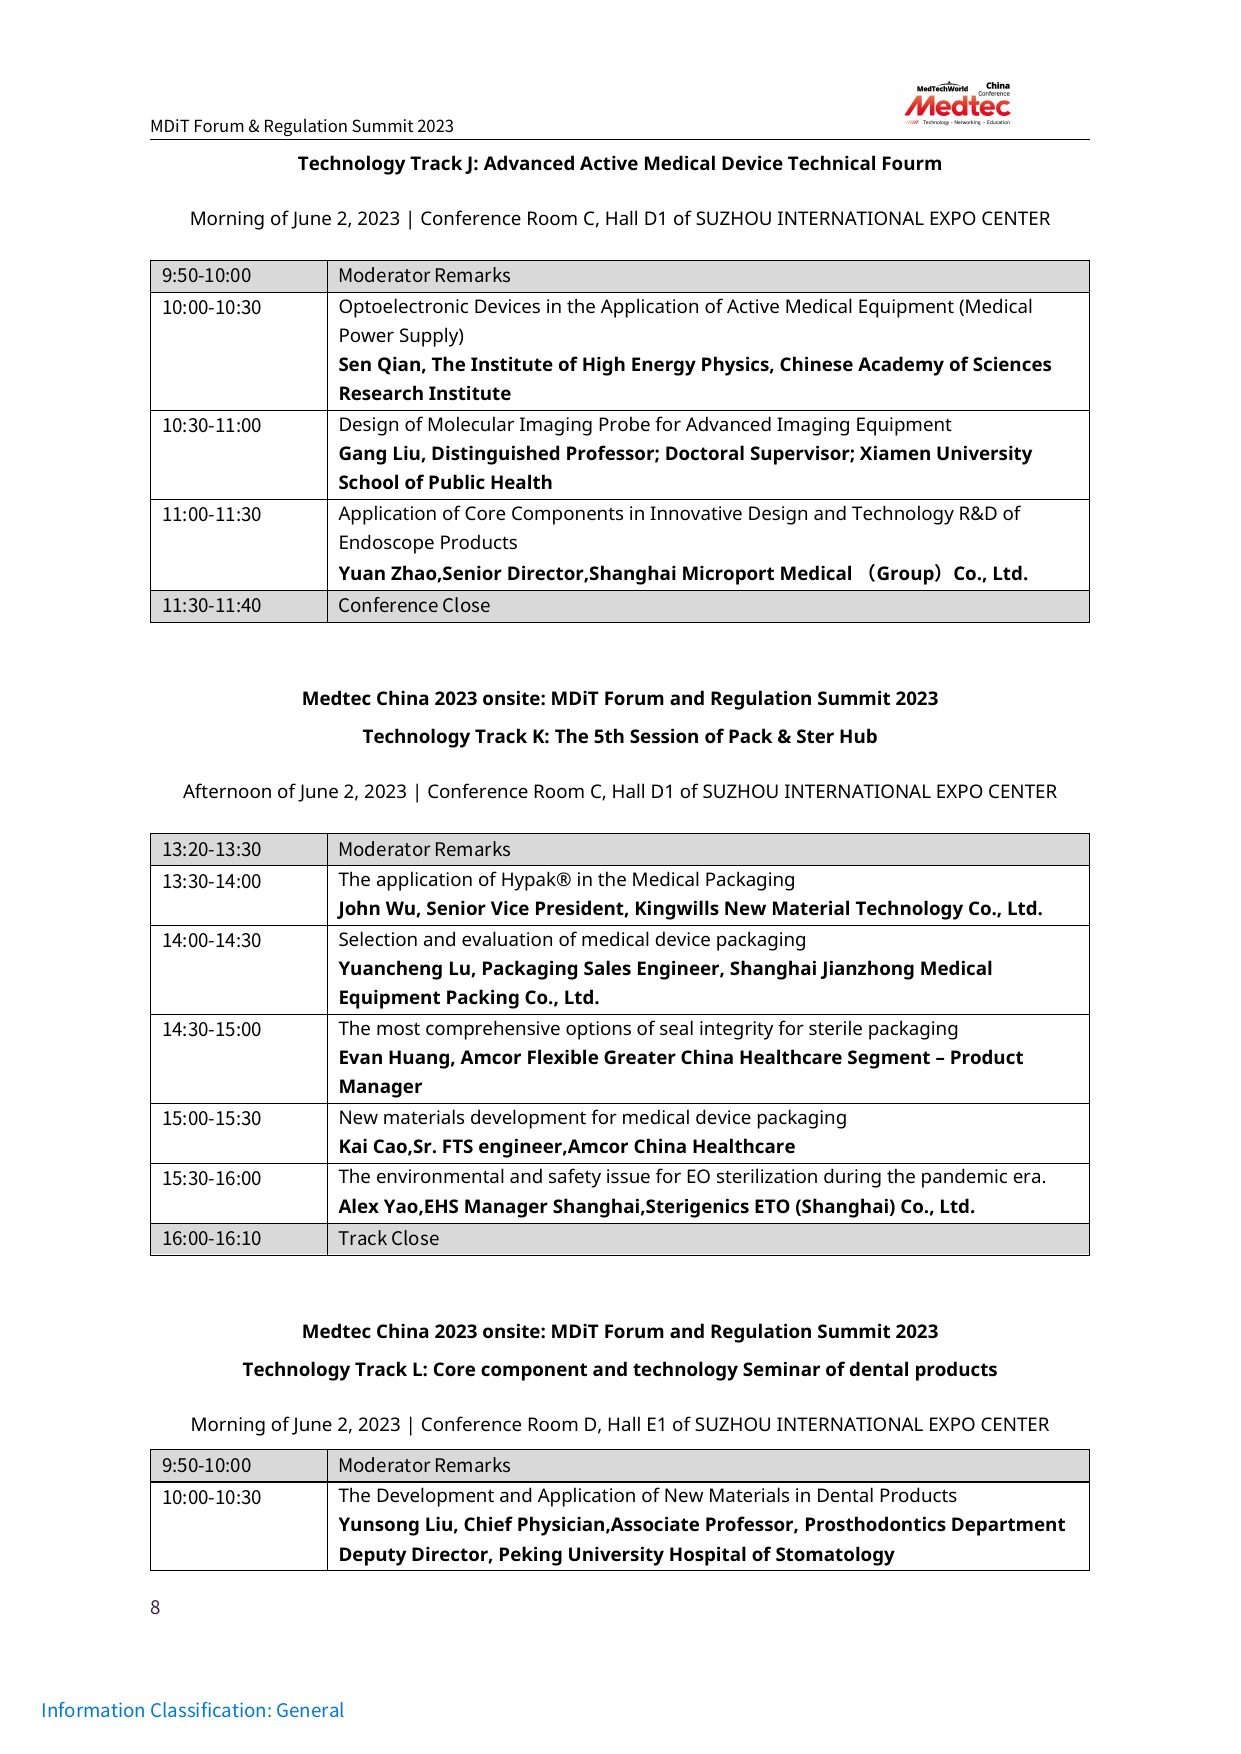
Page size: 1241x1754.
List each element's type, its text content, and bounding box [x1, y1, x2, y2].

text Technology Track J: Advanced Active Medical Device Technical Fourm [150, 150, 1090, 176]
table_cell The Development and Application of New Materials in Dental Products Yunsong Liu, Chief Physician,Associate Professor, Prosthodontics Department Deputy Director, Peking University Hospital of Stomatology [328, 1483, 1089, 1570]
table_cell The most comprehensive options of seal integrity for sterile packaging Evan Huang, Amcor Flexible Greater China Healthcare Segment – Product Manager [328, 1015, 1089, 1103]
text Afternoon of June 2, 2023 | Conference Room C, Hall D1 of SUZHOU INTERNATIONAL EXPO CENTER [150, 778, 1090, 804]
table_cell Design of Molecular Imaging Probe for Advanced Imaging Equipment Gang Liu, Distinguished Professor; Doctoral Supervisor; Xiamen University School of Public Health [328, 411, 1089, 499]
table_cell 14:30-15:00 [151, 1015, 327, 1103]
table_cell 16:00-16:10 [151, 1224, 327, 1254]
table_cell 14:00-14:30 [151, 926, 327, 1014]
text Morning of June 2, 2023 | Conference Room D, Hall E1 of SUZHOU INTERNATIONAL EXPO CENTER [150, 1411, 1090, 1437]
table_cell Selection and evaluation of medical device packaging Yuancheng Lu, Packaging Sales Engineer, Shanghai Jianzhong Medical Equipment Packing Co., Ltd. [328, 926, 1089, 1014]
table_cell 10:00-10:30 [151, 1483, 327, 1570]
picture [897, 73, 1016, 132]
table_cell 15:30-16:00 [151, 1164, 327, 1222]
table_cell New materials development for medical device packaging Kai Cao,Sr. FTS engineer,Amcor China Healthcare [328, 1104, 1089, 1163]
table_cell 11:30-11:40 [151, 591, 327, 622]
text Morning of June 2, 2023 | Conference Room C, Hall D1 of SUZHOU INTERNATIONAL EXPO CENTER [150, 205, 1090, 230]
table_cell The application of Hypak® in the Medical Packaging John Wu, Senior Vice President, Kingwills New Material Technology Co., Ltd. [328, 866, 1089, 925]
table_cell 10:00-10:30 [151, 293, 327, 410]
table_cell Optoelectronic Devices in the Application of Active Medical Equipment (Medical Power Supply) Sen Qian, The Institute of High Energy Physics, Chinese Academy of Sciences Research Institute [328, 293, 1089, 410]
table_header Moderator Remarks [328, 1450, 1089, 1481]
table_cell 13:30-14:00 [151, 866, 327, 925]
table_cell Conference Close [328, 591, 1089, 622]
text Medtec China 2023 onsite: MDiT Forum and Regulation Summit 2023 [150, 1318, 1090, 1343]
table_cell The environmental and safety issue for EO sterilization during the pandemic era. Alex Yao,EHS Manager Shanghai,Sterigenics ETO (Shanghai) Co., Ltd. [328, 1164, 1089, 1222]
table_header 13:20-13:30 [151, 834, 327, 865]
table_cell 11:00-11:30 [151, 500, 327, 590]
table_header 9:50-10:00 [151, 261, 327, 292]
table_header Moderator Remarks [328, 261, 1089, 292]
table_cell Application of Core Components in Innovative Design and Technology R&D of Endoscope Products Yuan Zhao,Senior Director,Shanghai Microport Medical （Group）Co., Ltd. [328, 500, 1089, 590]
table_cell 15:00-15:30 [151, 1104, 327, 1163]
table_header 9:50-10:00 [151, 1450, 327, 1481]
text Medtec China 2023 onsite: MDiT Forum and Regulation Summit 2023 [150, 685, 1090, 711]
text Technology Track K: The 5th Session of Pack & Ster Hub [150, 723, 1090, 749]
table_cell 10:30-11:00 [151, 411, 327, 499]
text Technology Track L: Core component and technology Seminar of dental products [150, 1356, 1090, 1382]
table_cell Track Close [328, 1224, 1089, 1254]
table_header Moderator Remarks [328, 834, 1089, 865]
